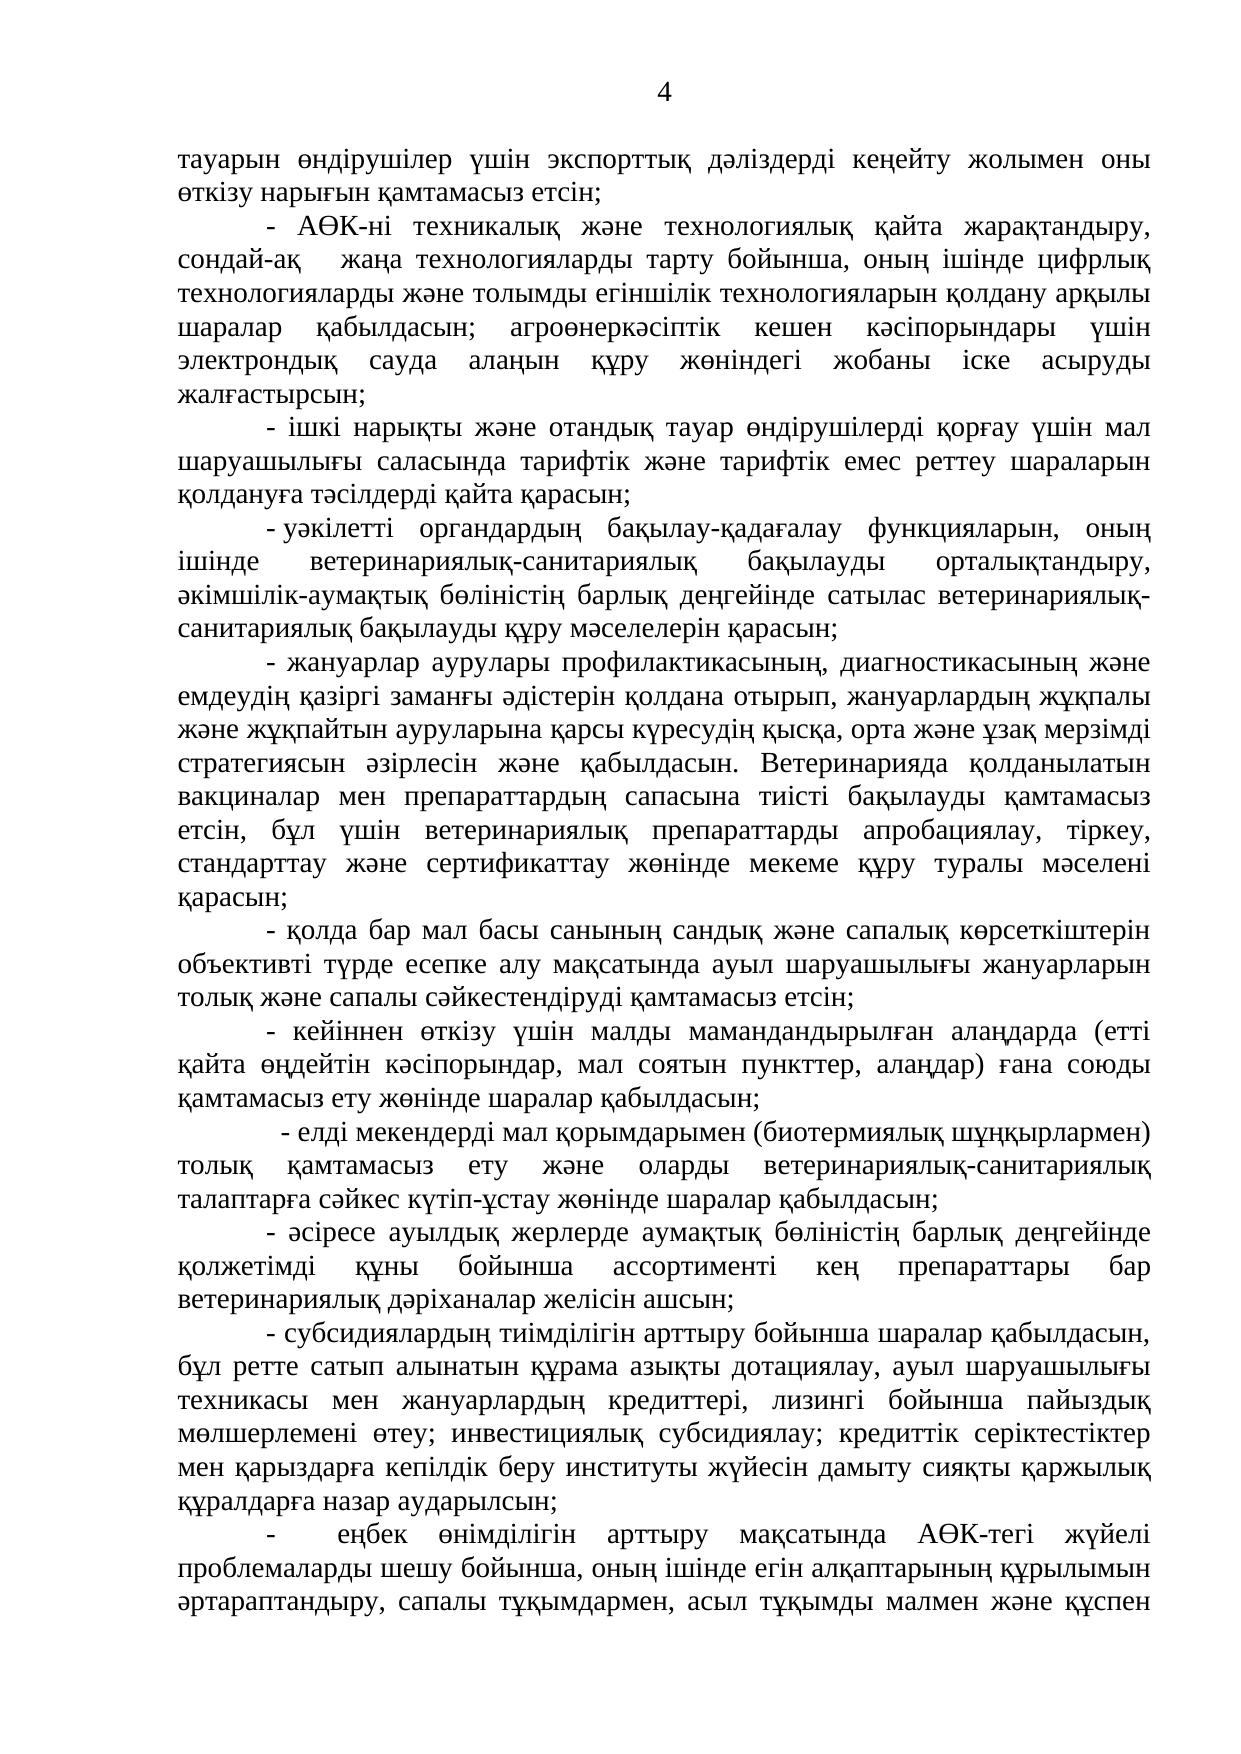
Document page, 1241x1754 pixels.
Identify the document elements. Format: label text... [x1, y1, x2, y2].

text - ішкі нарықты және отандық тауар өндірушілерді қорғау үшін мал шаруашылығы саласында тарифтік және тарифтік емес реттеу шараларын қолдануға тәсілдерді қайта қарасын; [177, 409, 1152, 510]
text - әсіресе ауылдық жерлерде аумақтық бөліністің барлық деңгейінде қолжетімді құны бойынша ассортименті кең препараттары бар ветеринариялық дәріханалар желісін ашсын; [177, 1214, 1152, 1315]
text - уәкілетті органдардың бақылау-қадағалау функцияларын, оның ішінде ветеринариялық-санитариялық бақылауды орталықтандыру, әкімшілік-аумақтық бөліністің барлық деңгейінде сатылас ветеринариялық-санитариялық бақылауды құру мәселелерін қарасын; [177, 510, 1152, 644]
text - субсидиялардың тиімділігін арттыру бойынша шаралар қабылдасын, бұл ретте сатып алынатын құрама азықты дотациялау, ауыл шаруашылығы техникасы мен жануарлардың кредиттері, лизингі бойынша пайыздық мөлшерлемені өтеу; инвестициялық субсидиялау; кредиттік серіктестіктер мен қарыздарға кепілдік беру институты жүйесін дамыту сияқты қаржылық құралдарға назар аударылсын; [177, 1315, 1152, 1516]
text - қолда бар мал басы санының сандық және сапалық көрсеткіштерін объективті түрде есепке алу мақсатында ауыл шаруашылығы жануарларын толық және сапалы сәйкестендіруді қамтамасыз етсін; [177, 912, 1152, 1013]
text - елді мекендерді мал қорымдарымен (биотермиялық шұңқырлармен) толық қамтамасыз ету және оларды ветеринариялық-санитариялық талаптарға сәйкес күтіп-ұстау жөнінде шаралар қабылдасын; [177, 1114, 1152, 1214]
text - жануарлар аурулары профилактикасының, диагностикасының және емдеудің қазіргі заманғы әдістерін қолдана отырып, жануарлардың жұқпалы және жұқпайтын ауруларына қарсы күресудің қысқа, орта және ұзақ мерзімді стратегиясын әзірлесін және қабылдасын. Ветеринарияда қолданылатын вакциналар мен препараттардың сапасына тиісті бақылауды қамтамасыз етсін, бұл үшін ветеринариялық препараттарды апробациялау, тіркеу, стандарттау және сертификаттау жөнінде мекеме құру туралы мәселені қарасын; [177, 644, 1152, 912]
text - АӨК-ні техникалық және технологиялық қайта жарақтандыру, сондай-ақ жаңа технологияларды тарту бойынша, оның ішінде цифрлық технологияларды және толымды егіншілік технологияларын қолдану арқылы шаралар қабылдасын; агроөнеркәсіптік кешен кәсіпорындары үшін электрондық сауда алаңын құру жөніндегі жобаны іске асыруды жалғастырсын; [177, 208, 1152, 409]
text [177, 1516, 1152, 1617]
text - кейіннен өткізу үшін малды мамандандырылған алаңдарда (етті қайта өңдейтін кәсіпорындар, мал соятын пункттер, алаңдар) ғана союды қамтамасыз ету жөнінде шаралар қабылдасын; [177, 1013, 1152, 1114]
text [177, 141, 1152, 208]
